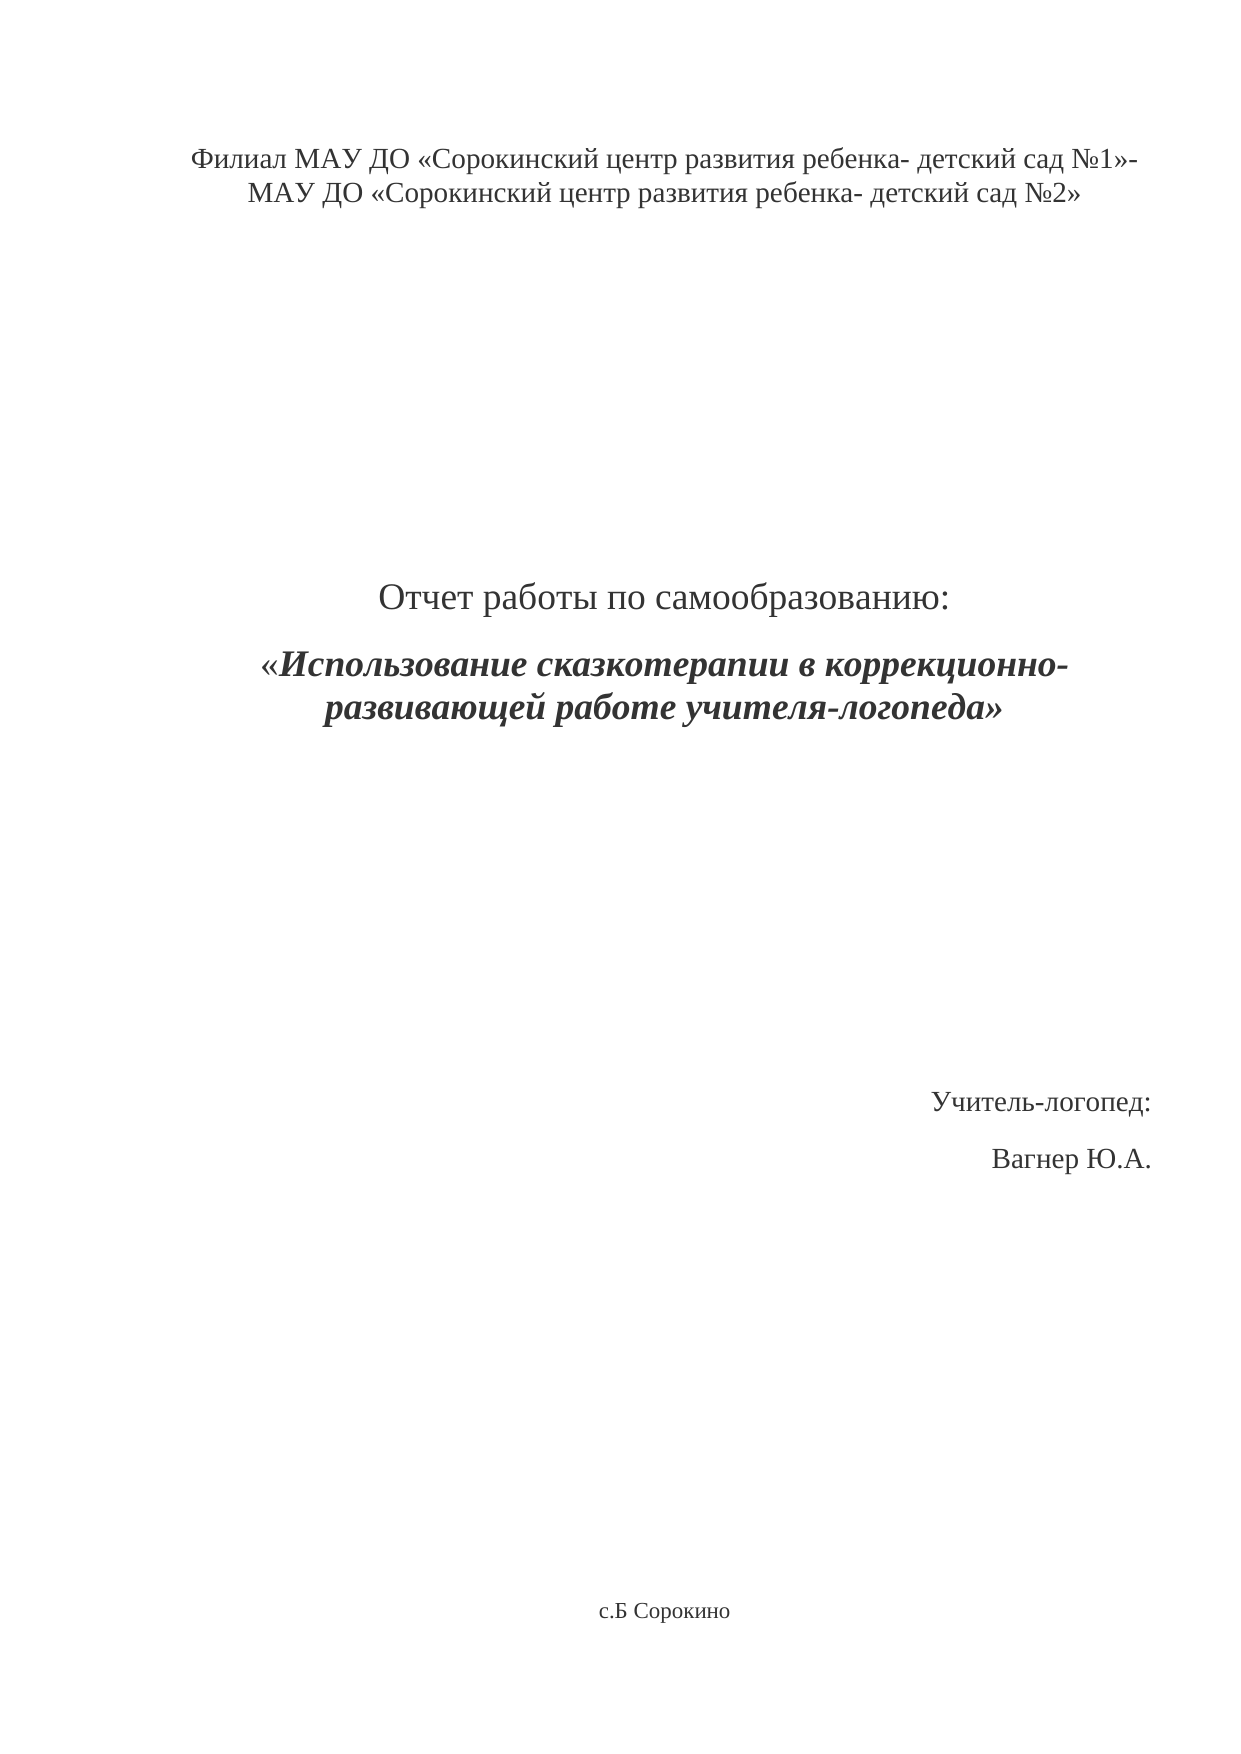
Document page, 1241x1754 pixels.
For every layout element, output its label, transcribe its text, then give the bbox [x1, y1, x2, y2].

text Вагнер Ю.А. [177, 1141, 1152, 1174]
text «Использование сказкотерапии в коррекционно-развивающей работе учителя-логопеда» [177, 641, 1152, 727]
text Филиал МАУ ДО «Сорокинский центр развития ребенка- детский сад №1»-МАУ ДО «Сорокинский центр развития ребенка- детский сад №2» [177, 142, 1152, 209]
text с.Б Сорокино [177, 1597, 1152, 1623]
text Учитель-логопед: [177, 1084, 1152, 1117]
text Отчет работы по самообразованию: [177, 574, 1152, 618]
